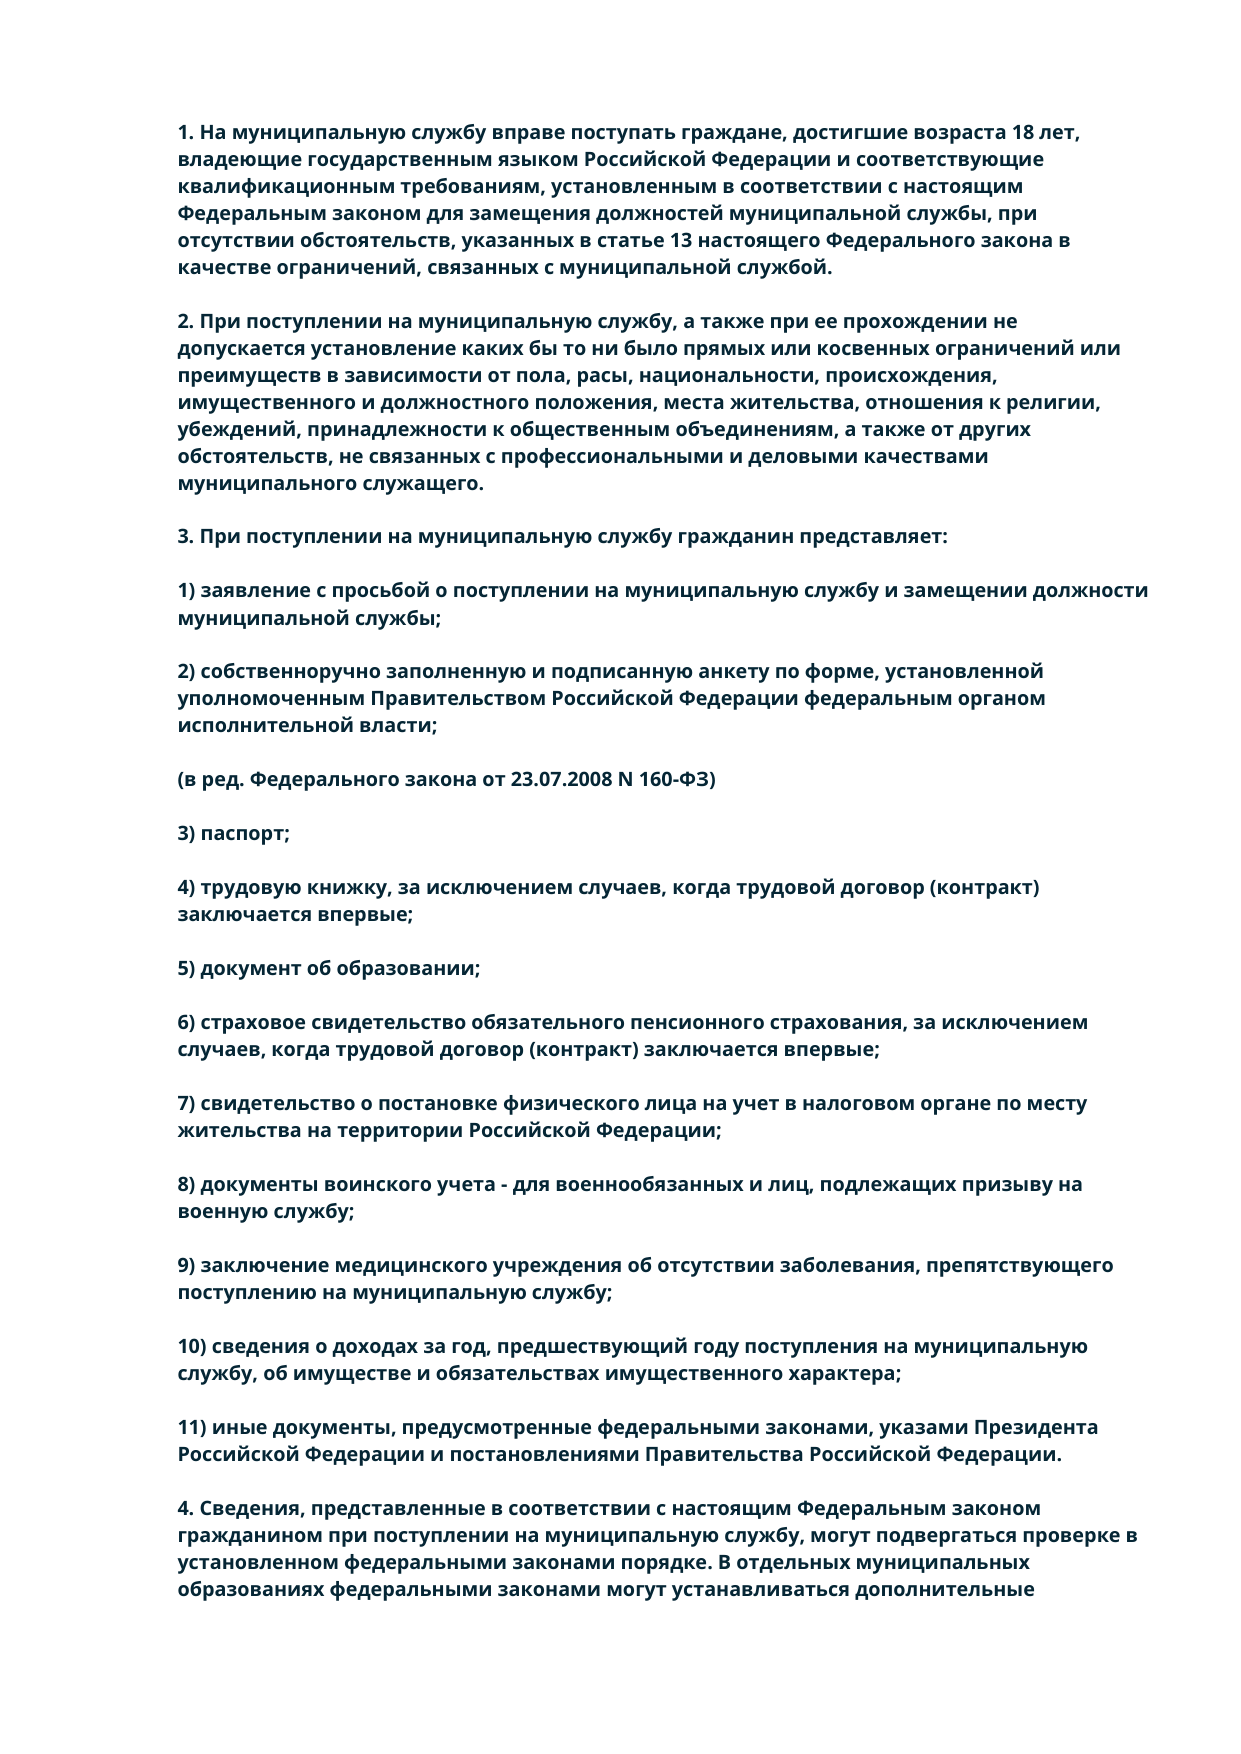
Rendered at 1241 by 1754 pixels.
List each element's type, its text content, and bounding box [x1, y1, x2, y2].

text 8) документы воинского учета - для военнообязанных и лиц, подлежащих призыву на военную службу; [177, 1170, 1152, 1224]
text (в ред. Федерального закона от 23.07.2008 N 160-ФЗ) [177, 766, 1152, 793]
text 9) заключение медицинского учреждения об отсутствии заболевания, препятствующего поступлению на муниципальную службу; [177, 1251, 1152, 1305]
text 4) трудовую книжку, за исключением случаев, когда трудовой договор (контракт) заключается впервые; [177, 873, 1152, 927]
text 6) страховое свидетельство обязательного пенсионного страхования, за исключением случаев, когда трудовой договор (контракт) заключается впервые; [177, 1008, 1152, 1062]
text 2. При поступлении на муниципальную службу, а также при ее прохождении не допускается установление каких бы то ни было прямых или косвенных ограничений или преимуществ в зависимости от пола, расы, национальности, происхождения, имущественного и должностного положения, места жительства, отношения к религии, убеждений, принадлежности к общественным объединениям, а также от других обстоятельств, не связанных с профессиональными и деловыми качествами муниципального служащего. [177, 307, 1152, 496]
text 3. При поступлении на муниципальную службу гражданин представляет: [177, 523, 1152, 550]
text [177, 1494, 1152, 1602]
text 11) иные документы, предусмотренные федеральными законами, указами Президента Российской Федерации и постановлениями Правительства Российской Федерации. [177, 1413, 1152, 1467]
text 1. На муниципальную службу вправе поступать граждане, достигшие возраста 18 лет, владеющие государственным языком Российской Федерации и соответствующие квалификационным требованиям, установленным в соответствии с настоящим Федеральным законом для замещения должностей муниципальной службы, при отсутствии обстоятельств, указанных в статье 13 настоящего Федерального закона в качестве ограничений, связанных с муниципальной службой. [177, 118, 1152, 280]
text 3) паспорт; [177, 819, 1152, 847]
text 7) свидетельство о постановке физического лица на учет в налоговом органе по месту жительства на территории Российской Федерации; [177, 1089, 1152, 1143]
text 1) заявление с просьбой о поступлении на муниципальную службу и замещении должности муниципальной службы; [177, 577, 1152, 631]
text 5) документ об образовании; [177, 954, 1152, 981]
text 2) собственноручно заполненную и подписанную анкету по форме, установленной уполномоченным Правительством Российской Федерации федеральным органом исполнительной власти; [177, 658, 1152, 739]
text 10) сведения о доходах за год, предшествующий году поступления на муниципальную службу, об имуществе и обязательствах имущественного характера; [177, 1332, 1152, 1386]
